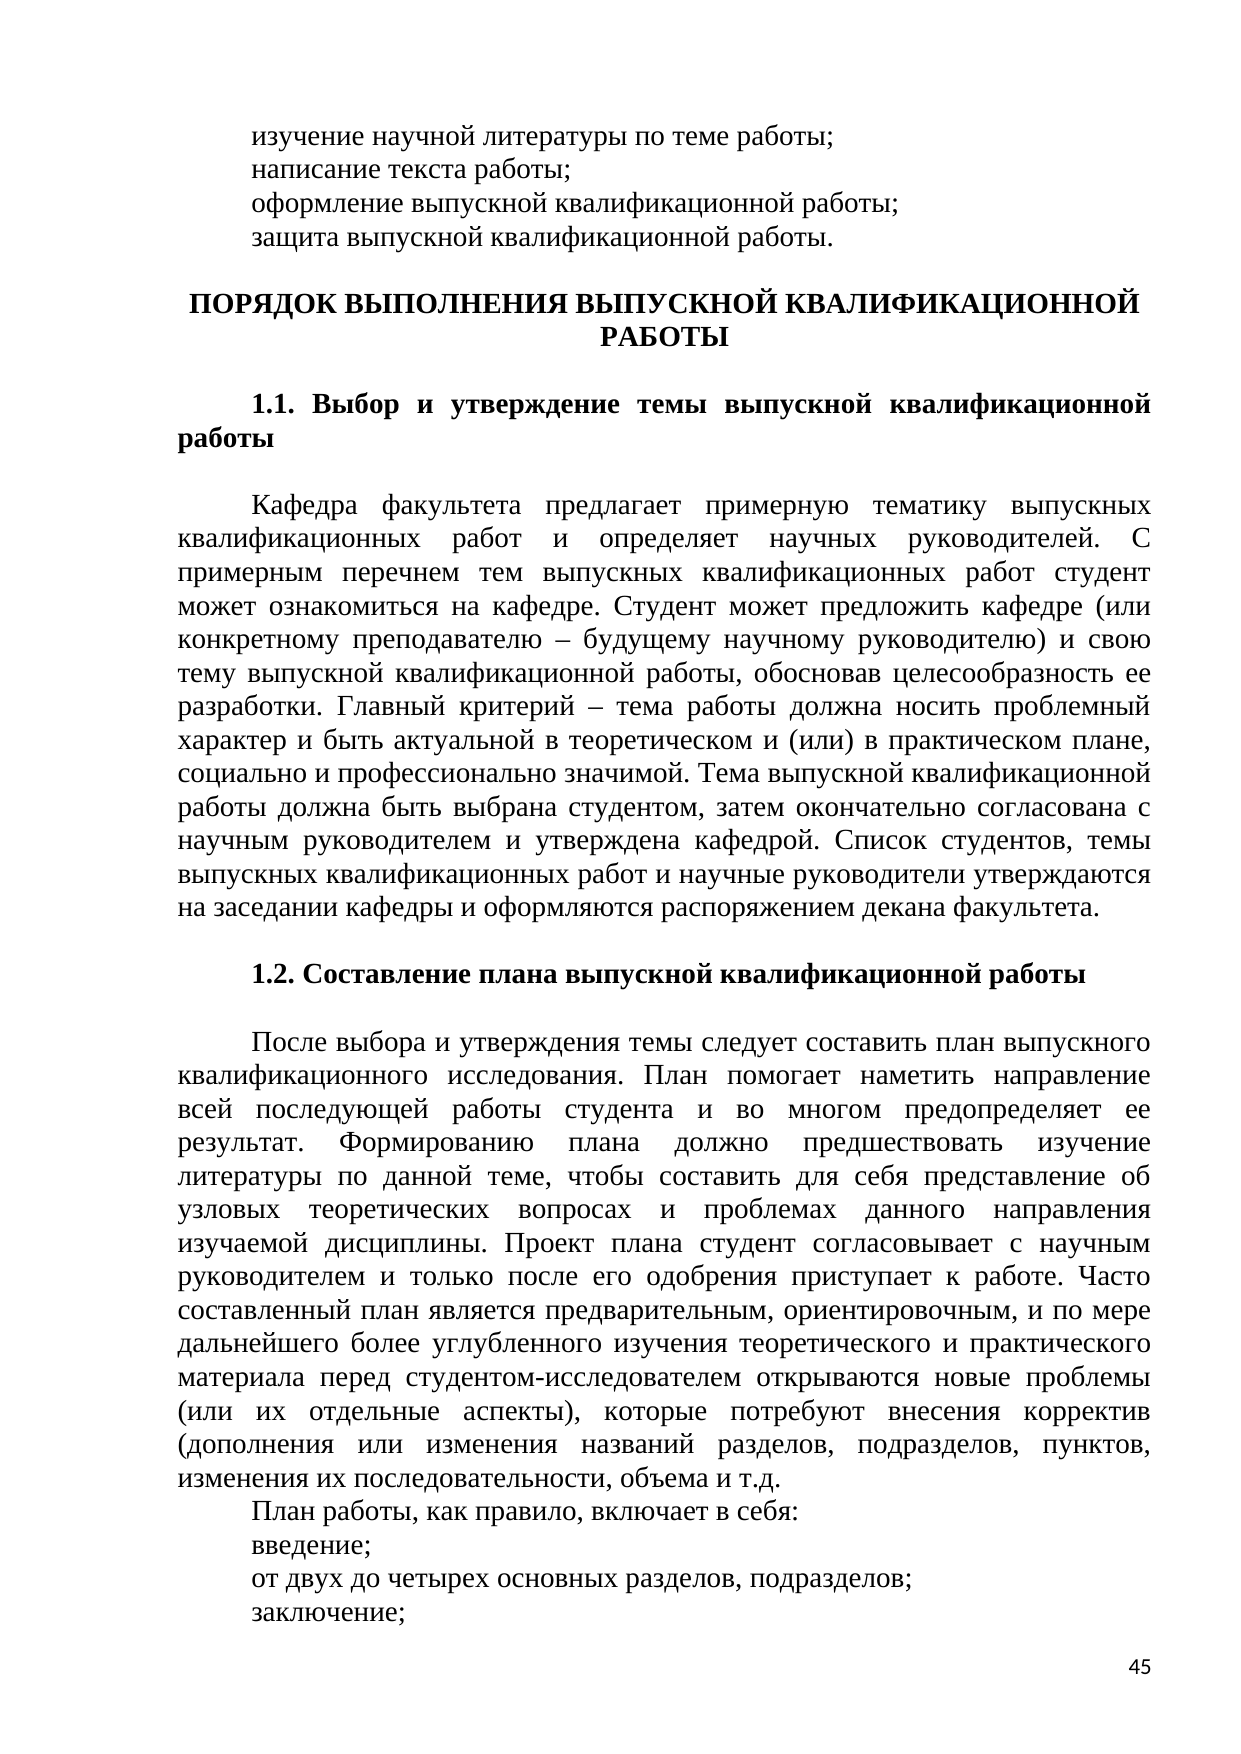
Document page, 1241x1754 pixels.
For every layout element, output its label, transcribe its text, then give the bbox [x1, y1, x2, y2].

text 1.2. Составление плана выпускной квалификационной работы [177, 957, 1152, 990]
text Кафедра факультета предлагает примерную тематику выпускных квалификационных работ и определяет научных руководителей. С примерным перечнем тем выпускных квалификационных работ студент может ознакомиться на кафедре. Студент может предложить кафедре (или конкретному преподавателю – будущему научному руководителю) и свою тему выпускной квалификационной работы, обосновав целесообразность ее разработки. Главный критерий – тема работы должна носить проблемный характер и быть актуальной в теоретическом и (или) в практическом плане, социально и профессионально значимой. Тема выпускной квалификационной работы должна быть выбрана студентом, затем окончательно согласована с научным руководителем и утверждена кафедрой. Список студентов, темы выпускных квалификационных работ и научные руководители утверждаются на заседании кафедры и оформляются распоряжением декана факультета. [177, 487, 1152, 923]
text от двух до четырех основных разделов, подразделов; [177, 1560, 1152, 1594]
text 1.1. Выбор и утверждение темы выпускной квалификационной работы [177, 386, 1152, 453]
text написание текста работы; [177, 152, 1152, 185]
text План работы, как правило, включает в себя: [177, 1493, 1152, 1527]
text ПОРЯДОК ВЫПОЛНЕНИЯ ВЫПУСКНОЙ КВАЛИФИКАЦИОННОЙ РАБОТЫ [177, 286, 1152, 353]
text изучение научной литературы по теме работы; [177, 118, 1152, 152]
text заключение; [177, 1594, 1152, 1627]
text защита выпускной квалификационной работы. [177, 219, 1152, 252]
text После выбора и утверждения темы следует составить план выпускного квалификационного исследования. План помогает наметить направление всей последующей работы студента и во многом предопределяет ее результат. Формированию плана должно предшествовать изучение литературы по данной теме, чтобы составить для себя представление об узловых теоретических вопросах и проблемах данного направления изучаемой дисциплины. Проект плана студент согласовывает с научным руководителем и только после его одобрения приступает к работе. Часто составленный план является предварительным, ориентировочным, и по мере дальнейшего более углубленного изучения теоретического и практического материала перед студентом-исследователем открываются новые проблемы (или их отдельные аспекты), которые потребуют внесения корректив (дополнения или изменения названий разделов, подразделов, пунктов, изменения их последовательности, объема и т.д. [177, 1024, 1152, 1493]
text оформление выпускной квалификационной работы; [177, 185, 1152, 219]
text введение; [177, 1527, 1152, 1560]
